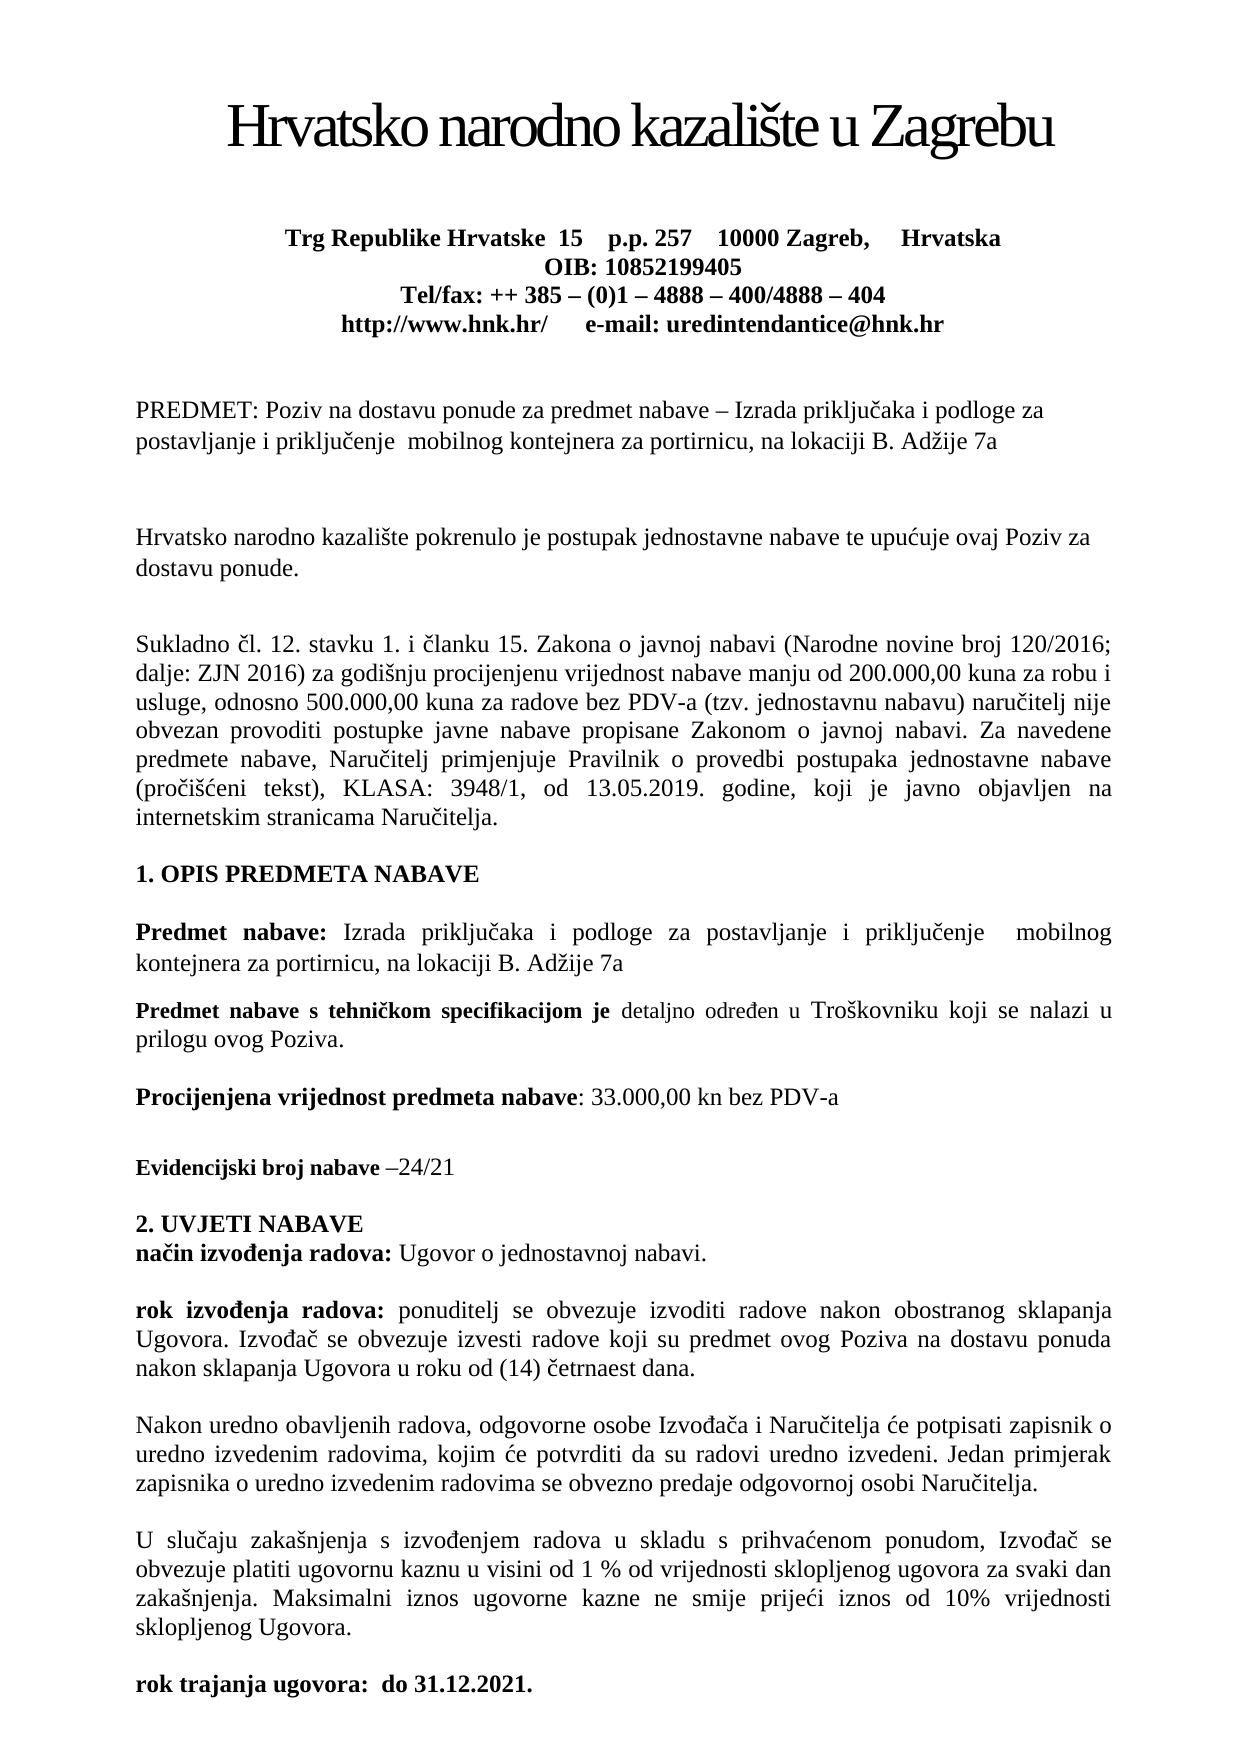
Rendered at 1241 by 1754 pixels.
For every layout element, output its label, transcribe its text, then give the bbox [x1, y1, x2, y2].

text PREDMET: Poziv na dostavu ponude za predmet nabave – Izrada priključaka i podloge za postavljanje i priključenje mobilnog kontejnera za portirnicu, na lokaciji B. Adžije 7a [135, 395, 1113, 455]
text Sukladno čl. 12. stavku 1. i članku 15. Zakona o javnoj nabavi (Narodne novine broj 120/2016; dalje: ZJN 2016) za godišnju procijenjenu vrijednost nabave manju od 200.000,00 kuna za robu i usluge, odnosno 500.000,00 kuna za radove bez PDV-a (tzv. jednostavnu nabavu) naručitelj nije obvezan provoditi postupke javne nabave propisane Zakonom o javnoj nabavi. Za navedene predmete nabave, Naručitelj primjenjuje Pravilnik o provedbi postupaka jednostavne nabave (pročišćeni tekst), KLASA: 3948/1, od 13.05.2019. godine, koji je javno objavljen na internetskim stranicama Naručitelja. [135, 629, 1113, 831]
text način izvođenja radova: Ugovor o jednostavnoj nabavi. [135, 1238, 1113, 1267]
text rok trajanja ugovora: do 31.12.2021. [135, 1669, 1113, 1698]
text Predmet nabave s tehničkom specifikacijom je detaljno određen u Troškovniku koji se nalazi u prilogu ovog Poziva. [135, 996, 1113, 1053]
subtitle 1. OPIS PREDMETA NABAVE [135, 859, 1113, 888]
text U slučaju zakašnjenja s izvođenjem radova u skladu s prihvaćenom ponudom, Izvođač se obvezuje platiti ugovornu kaznu u visini od 1 % od vrijednosti sklopljenog ugovora za svaki dan zakašnjenja. Maksimalni iznos ugovorne kazne ne smije prijeći iznos od 10% vrijednosti sklopljenog Ugovora. [135, 1526, 1113, 1641]
text Predmet nabave: Izrada priključaka i podloge za postavljanje i priključenje mobilnog kontejnera za portirnicu, na lokaciji B. Adžije 7a [135, 917, 1113, 977]
text Hrvatsko narodno kazalište pokrenulo je postupak jednostavne nabave te upućuje ovaj Poziv za dostavu ponude. [135, 522, 1113, 582]
subtitle 2. UVJETI NABAVE [135, 1209, 1113, 1238]
text OIB: 10852199405 [135, 252, 1150, 280]
text Hrvatsko narodno kazalište u Zagrebu [135, 88, 1150, 160]
text Tel/fax: ++ 385 – (0)1 – 4888 – 400/4888 – 404 [135, 280, 1150, 309]
text rok izvođenja radova: ponuditelj se obvezuje izvoditi radove nakon obostranog sklapanja Ugovora. Izvođač se obvezuje izvesti radove koji su predmet ovog Poziva na dostavu ponuda nakon sklapanja Ugovora u roku od (14) četrnaest dana. [135, 1296, 1113, 1382]
text Procijenjena vrijednost predmeta nabave: 33.000,00 kn bez PDV-a [135, 1082, 1113, 1111]
text Nakon uredno obavljenih radova, odgovorne osobe Izvođača i Naručitelja će potpisati zapisnik o uredno izvedenim radovima, kojim će potvrditi da su radovi uredno izvedeni. Jedan primjerak zapisnika o uredno izvedenim radovima se obvezno predaje odgovornoj osobi Naručitelja. [135, 1411, 1113, 1497]
text Evidencijski broj nabave –24/21 [135, 1146, 1113, 1181]
text http://www.hnk.hr/ e-mail: uredintendantice@hnk.hr [135, 309, 1150, 338]
text Trg Republike Hrvatske 15 p.p. 257 10000 Zagreb, Hrvatska [135, 223, 1150, 252]
